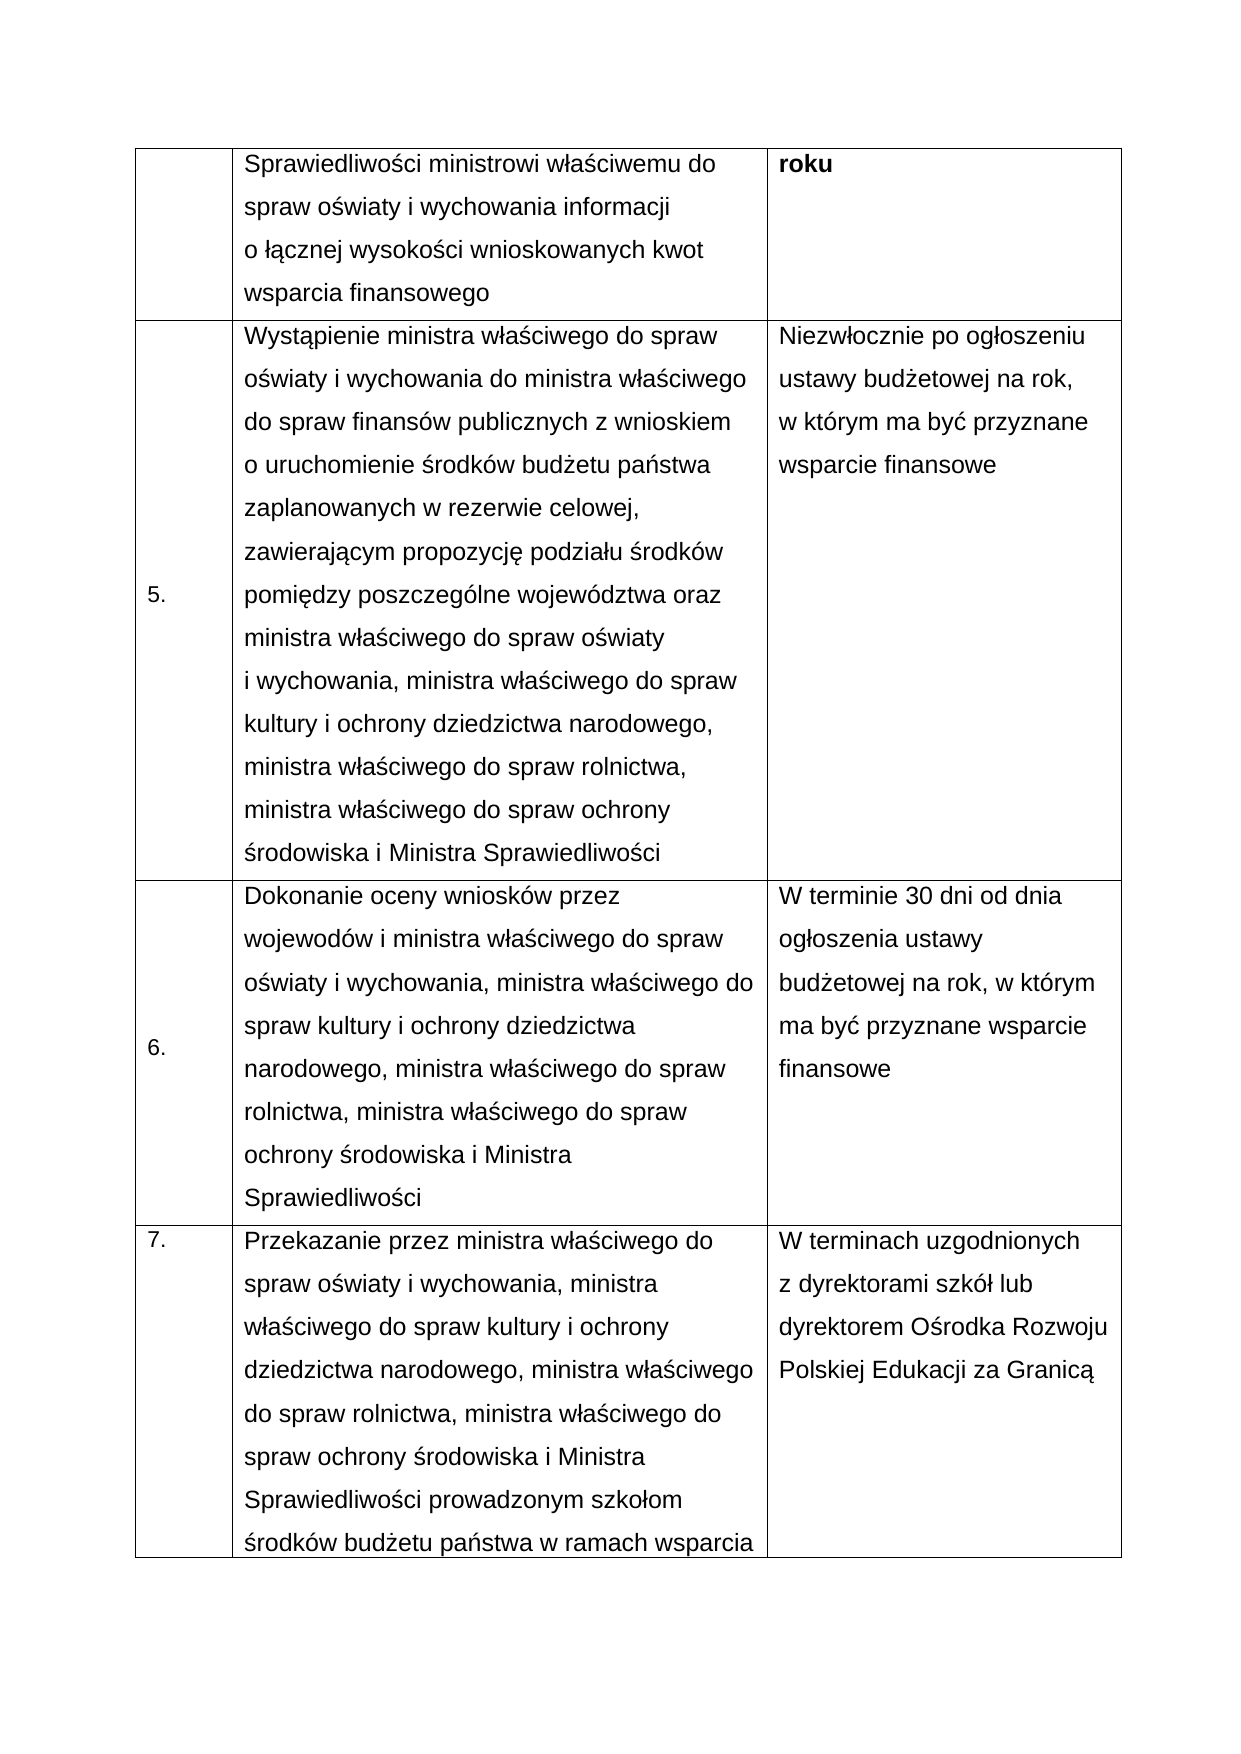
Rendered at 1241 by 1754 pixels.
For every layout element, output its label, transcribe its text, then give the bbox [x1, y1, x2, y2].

table_cell W terminie 30 dni od dnia ogłoszenia ustawy budżetowej na rok, w którym ma być przyznane wsparcie finansowe [768, 881, 1121, 1225]
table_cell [233, 1226, 767, 1557]
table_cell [233, 149, 767, 320]
table_cell 7. [136, 1226, 232, 1557]
table_cell Dokonanie oceny wniosków przez wojewodów i ministra właściwego do spraw oświaty i wychowania, ministra właściwego do spraw kultury i ochrony dziedzictwa narodowego, ministra właściwego do spraw rolnictwa, ministra właściwego do spraw ochrony środowiska i Ministra Sprawiedliwości [233, 881, 767, 1225]
table_cell Niezwłocznie po ogłoszeniu ustawy budżetowej na rok, w którym ma być przyznane wsparcie finansowe [768, 321, 1121, 880]
table_cell 5. [136, 321, 232, 880]
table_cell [768, 1226, 1121, 1557]
table_cell 6. [136, 881, 232, 1225]
table_cell Wystąpienie ministra właściwego do spraw oświaty i wychowania do ministra właściwego do spraw finansów publicznych z wnioskiem o uruchomienie środków budżetu państwa zaplanowanych w rezerwie celowej, zawierającym propozycję podziału środków pomiędzy poszczególne województwa oraz ministra właściwego do spraw oświaty i wychowania, ministra właściwego do spraw kultury i ochrony dziedzictwa narodowego, ministra właściwego do spraw rolnictwa, ministra właściwego do spraw ochrony środowiska i Ministra Sprawiedliwości [233, 321, 767, 880]
table_cell 4. [136, 149, 232, 320]
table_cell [768, 149, 1121, 320]
